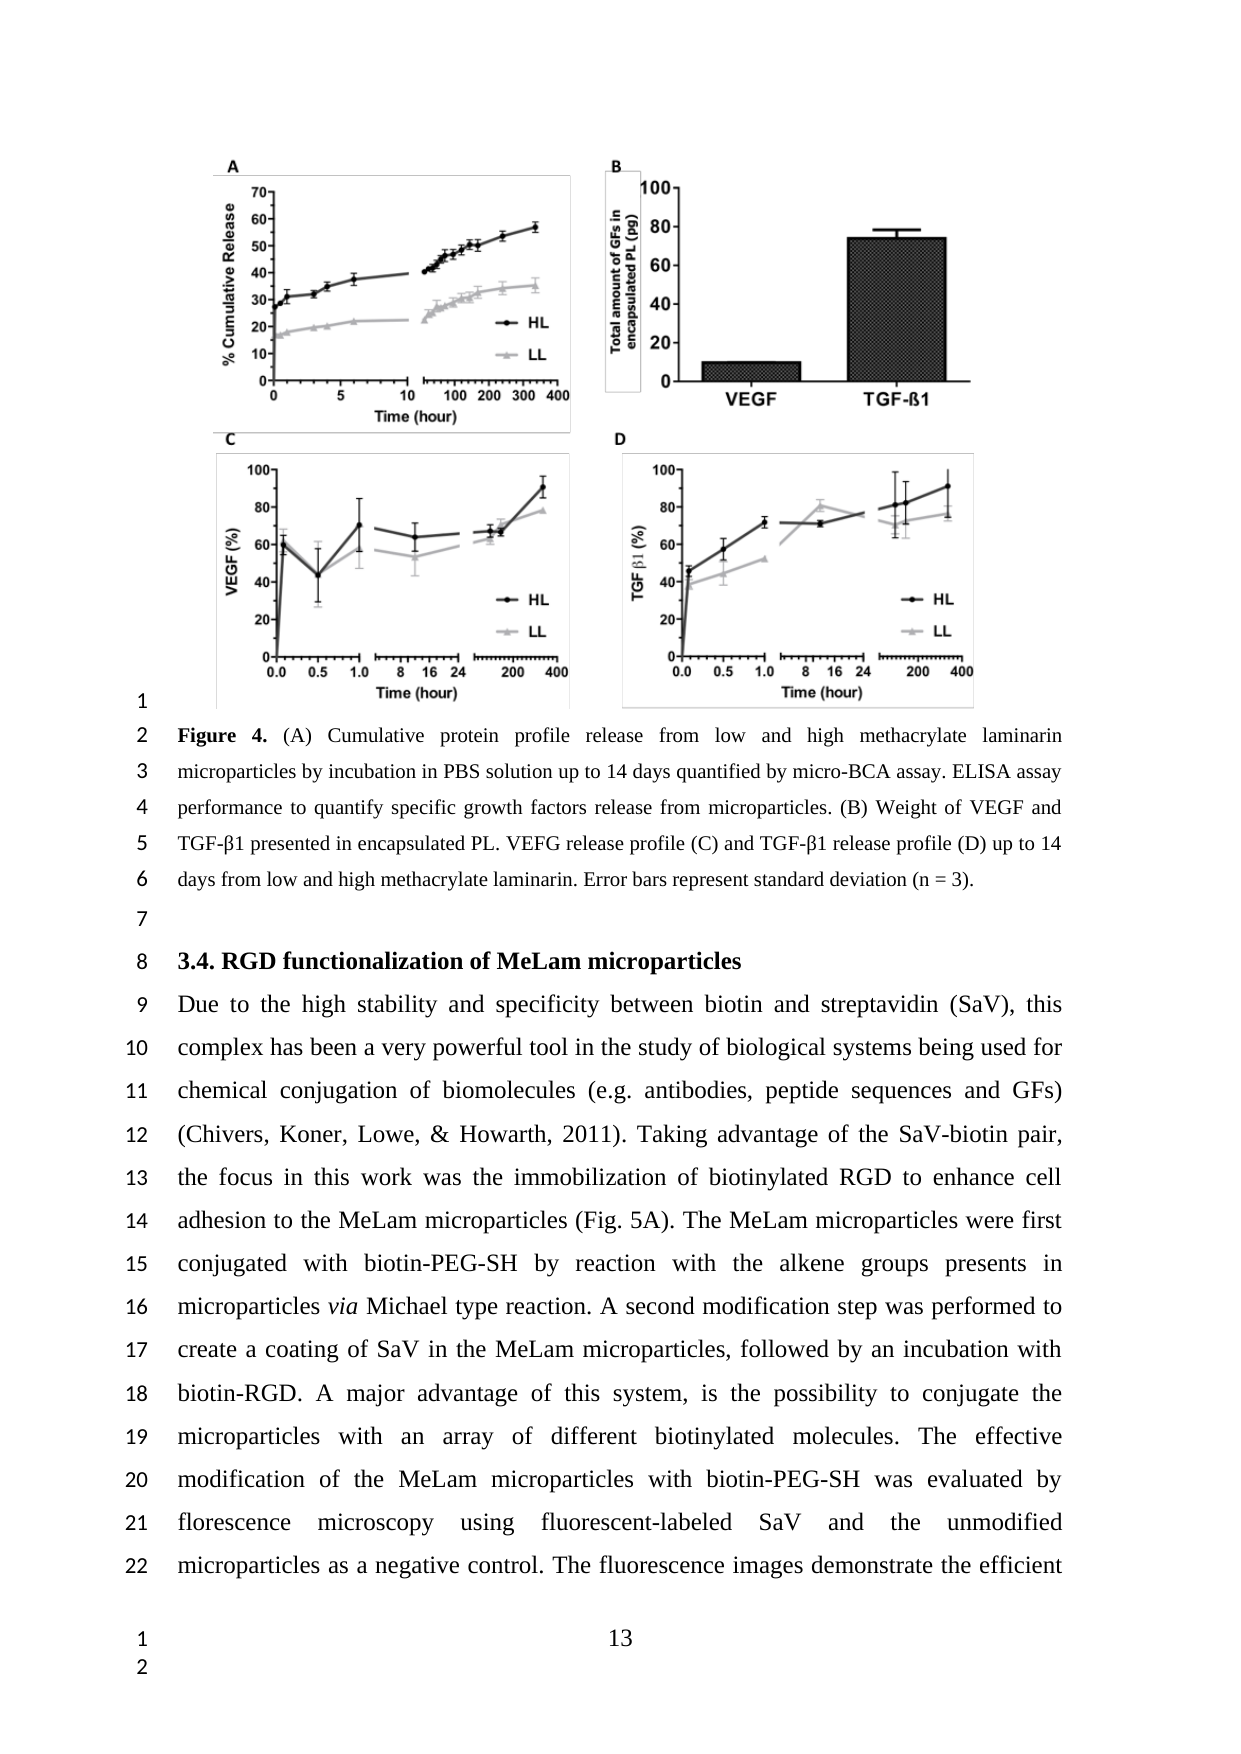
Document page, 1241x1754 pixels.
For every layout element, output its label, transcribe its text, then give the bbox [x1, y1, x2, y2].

subtitle 3.4. RGD functionalization of MeLam microparticles [177, 946, 1063, 975]
picture [213, 147, 1028, 709]
text Figure 4. (A) Cumulative protein profile release from low and high methacrylate laminarin microparticles by incubation in PBS solution up to 14 days quantified by micro-BCA assay. ELISA assay performance to quantify specific growth factors release from microparticles. (B) Weight of VEGF and TGF-β1 presented in encapsulated PL. VEFG release profile (C) and TGF-β1 release profile (D) up to 14 days from low and high methacrylate laminarin. Error bars represent standard deviation (n = 3). [177, 723, 1063, 891]
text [177, 989, 1063, 1579]
